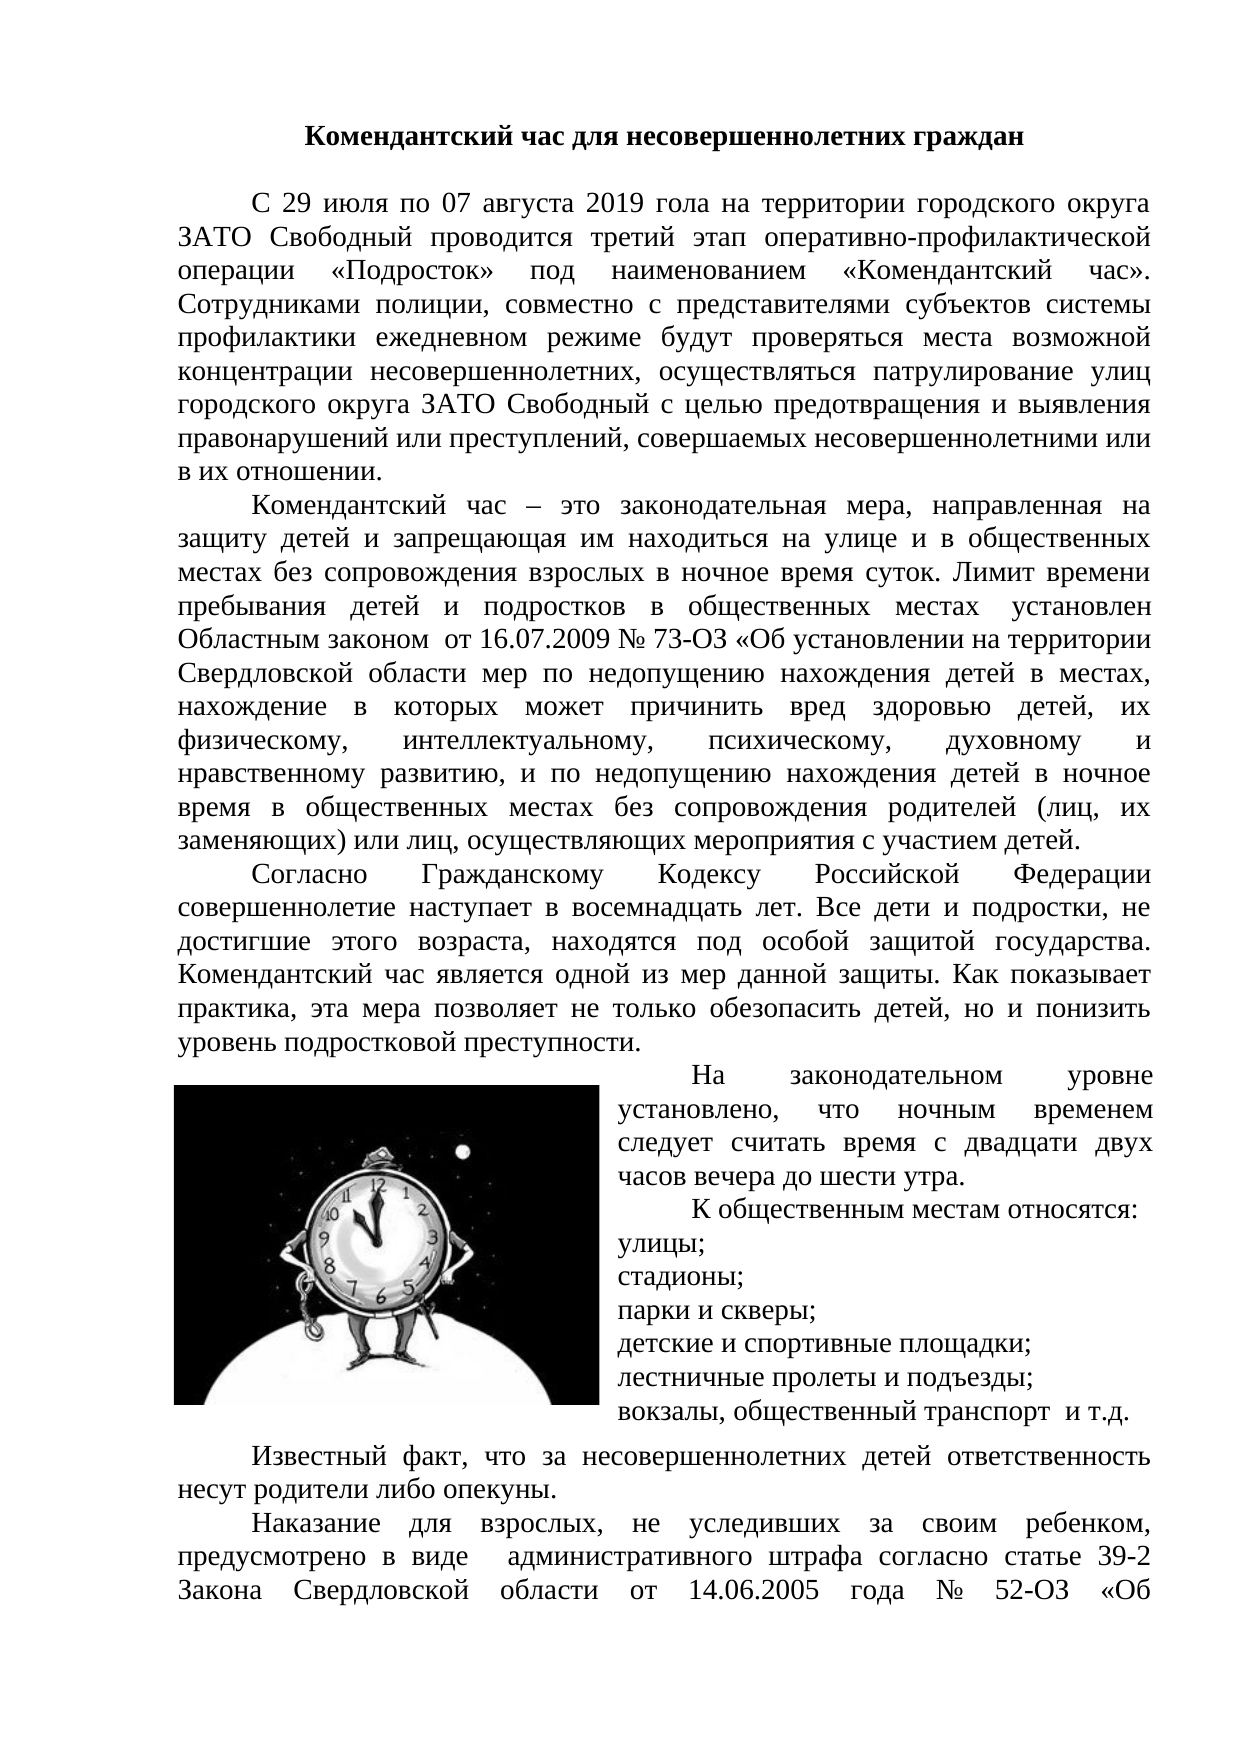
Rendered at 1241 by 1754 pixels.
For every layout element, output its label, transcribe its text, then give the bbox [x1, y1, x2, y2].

table_header [166, 1057, 606, 1438]
text Известный факт, что за несовершеннолетних детей ответственность несут родители либо опекуны. [177, 1438, 1152, 1505]
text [177, 1505, 1152, 1606]
table_header На законодательном уровне установлено, что ночным временем следует считать время с двадцати двух часов вечера до шести утра. К общественным местам относятся: улицы; стадионы; парки и скверы; детские и спортивные площадки; лестничные пролеты и подъезды; вокзалы, общественный транспорт и т.д. [606, 1057, 1165, 1438]
picture [173, 1085, 600, 1405]
text Комендантский час для несовершеннолетних граждан [177, 118, 1152, 152]
text С 29 июля по 07 августа 2019 гола на территории городского округа ЗАТО Свободный проводится третий этап оперативно-профилактической операции «Подросток» под наименованием «Комендантский час». Сотрудниками полиции, совместно с представителями субъектов системы профилактики ежедневном режиме будут проверяться места возможной концентрации несовершеннолетних, осуществляться патрулирование улиц городского округа ЗАТО Свободный с целью предотвращения и выявления правонарушений или преступлений, совершаемых несовершеннолетними или в их отношении. [177, 185, 1152, 487]
text Согласно Гражданскому Кодексу Российской Федерации совершеннолетие наступает в восемнадцать лет. Все дети и подростки, не достигшие этого возраста, находятся под особой защитой государства. Комендантский час является одной из мер данной защиты. Как показывает практика, эта мера позволяет не только обезопасить детей, но и понизить уровень подростковой преступности. [177, 856, 1152, 1057]
text Комендантский час – это законодательная мера, направленная на защиту детей и запрещающая им находиться на улице и в общественных местах без сопровождения взрослых в ночное время суток. Лимит времени пребывания детей и подростков в общественных местах установлен Областным законом от 16.07.2009 № 73-ОЗ «Об установлении на территории Свердловской области мер по недопущению нахождения детей в местах, нахождение в которых может причинить вред здоровью детей, их физическому, интеллектуальному, психическому, духовному и нравственному развитию, и по недопущению нахождения детей в ночное время в общественных местах без сопровождения родителей (лиц, их заменяющих) или лиц, осуществляющих мероприятия с участием детей. [177, 487, 1152, 856]
